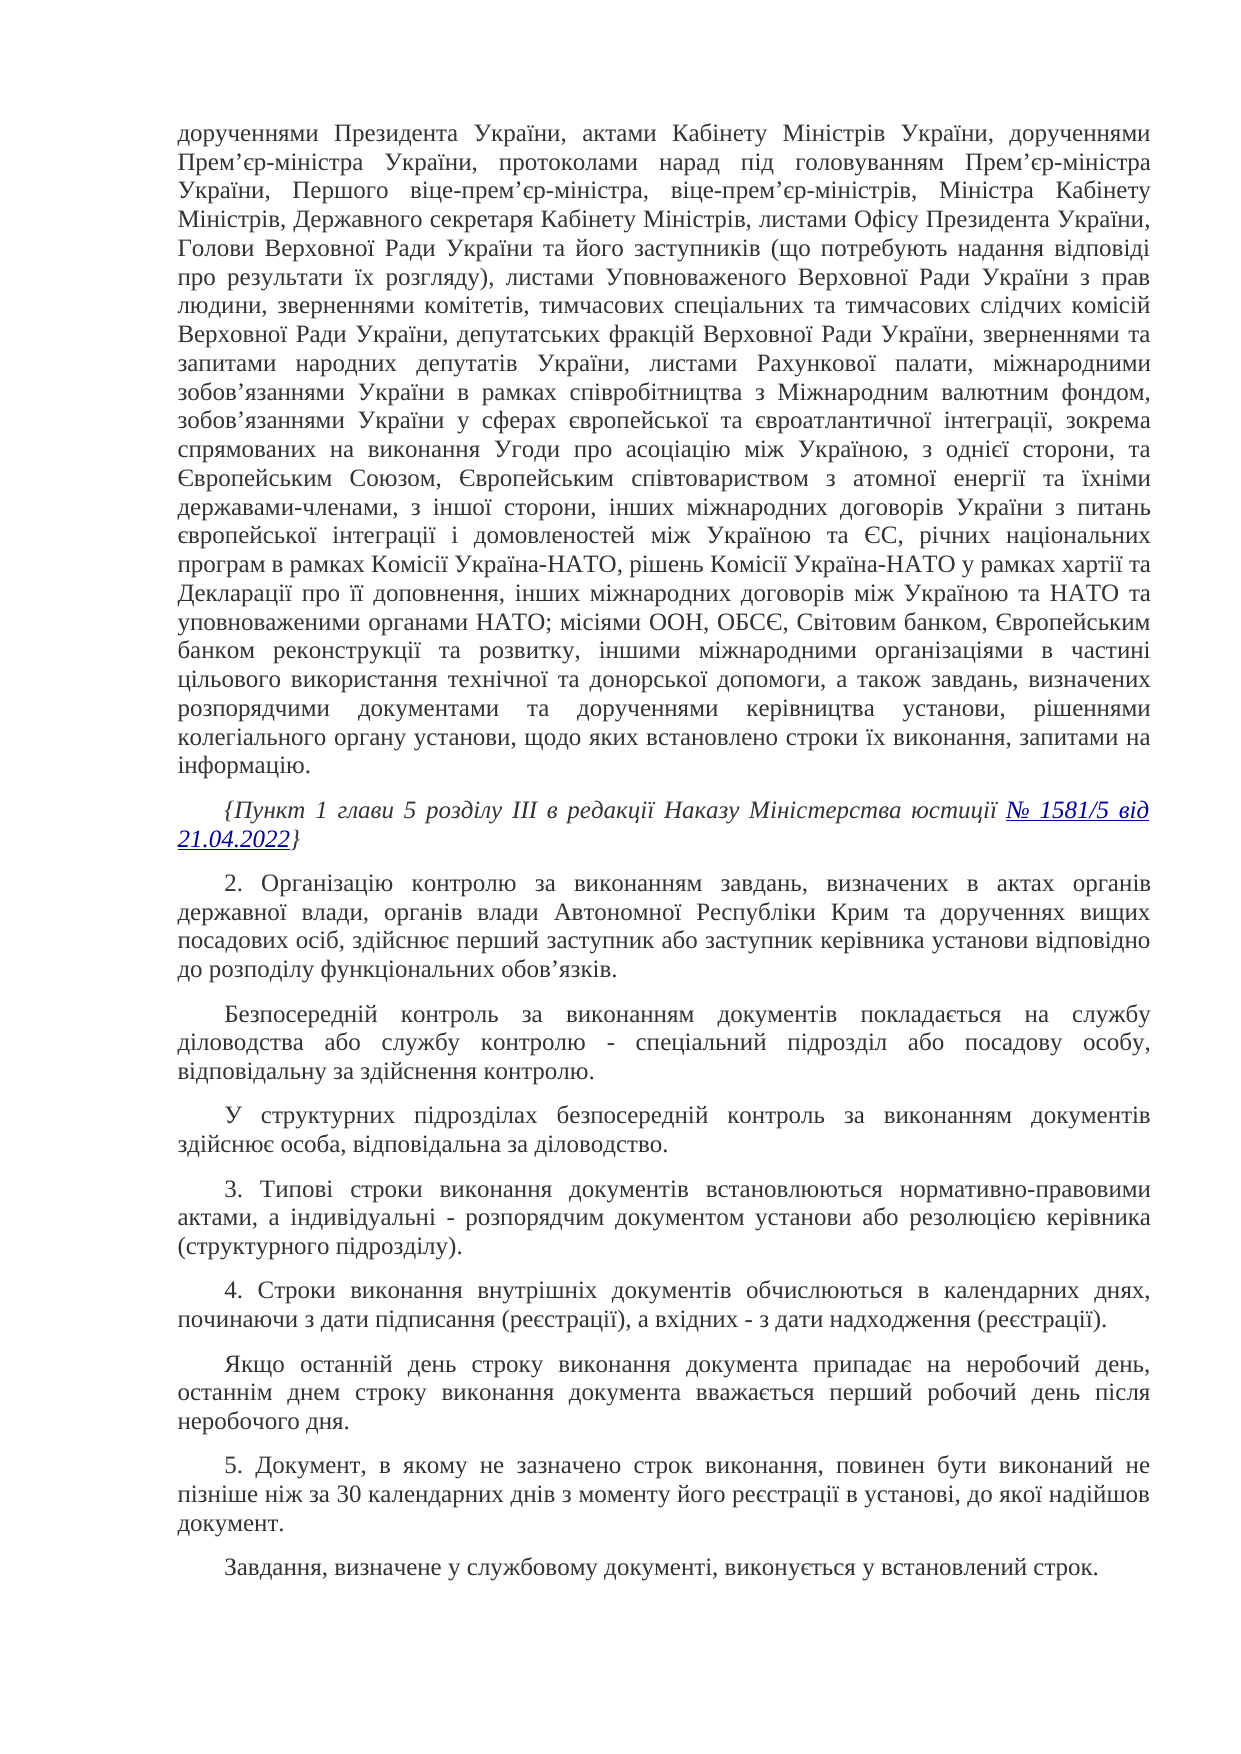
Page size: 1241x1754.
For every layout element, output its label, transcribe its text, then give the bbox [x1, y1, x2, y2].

text Безпосередній контроль за виконанням документів покладається на службу діловодства або службу контролю - спеціальний підрозділ або посадову особу, відповідальну за здійснення контролю. [177, 999, 1152, 1085]
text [177, 118, 1152, 779]
text {Пункт 1 глави 5 розділу IIІ в редакції Наказу Міністерства юстиції № 1581/5 від 21.04.2022} [177, 795, 1152, 852]
text 2. Організацію контролю за виконанням завдань, визначених в актах органів державної влади, органів влади Автономної Республіки Крим та дорученнях вищих посадових осіб, здійснює перший заступник або заступник керівника установи відповідно до розподілу функціональних обов’язків. [177, 868, 1152, 983]
text Завдання, визначене у службовому документі, виконується у встановлений строк. [177, 1552, 1152, 1581]
text У структурних підрозділах безпосередній контроль за виконанням документів здійснює особа, відповідальна за діловодство. [177, 1101, 1152, 1158]
text 3. Типові строки виконання документів встановлюються нормативно-правовими актами, а індивідуальні - розпорядчим документом установи або резолюцією керівника (структурного підрозділу). [177, 1174, 1152, 1260]
text 5. Документ, в якому не зазначено строк виконання, повинен бути виконаний не пізніше ніж за 30 календарних днів з моменту його реєстрації в установі, до якої надійшов документ. [177, 1451, 1152, 1537]
text Якщо останній день строку виконання документа припадає на неробочий день, останнім днем строку виконання документа вважається перший робочий день після неробочого дня. [177, 1349, 1152, 1435]
text 4. Строки виконання внутрішніх документів обчислюються в календарних днях, починаючи з дати підписання (реєстрації), а вхідних - з дати надходження (реєстрації). [177, 1276, 1152, 1333]
